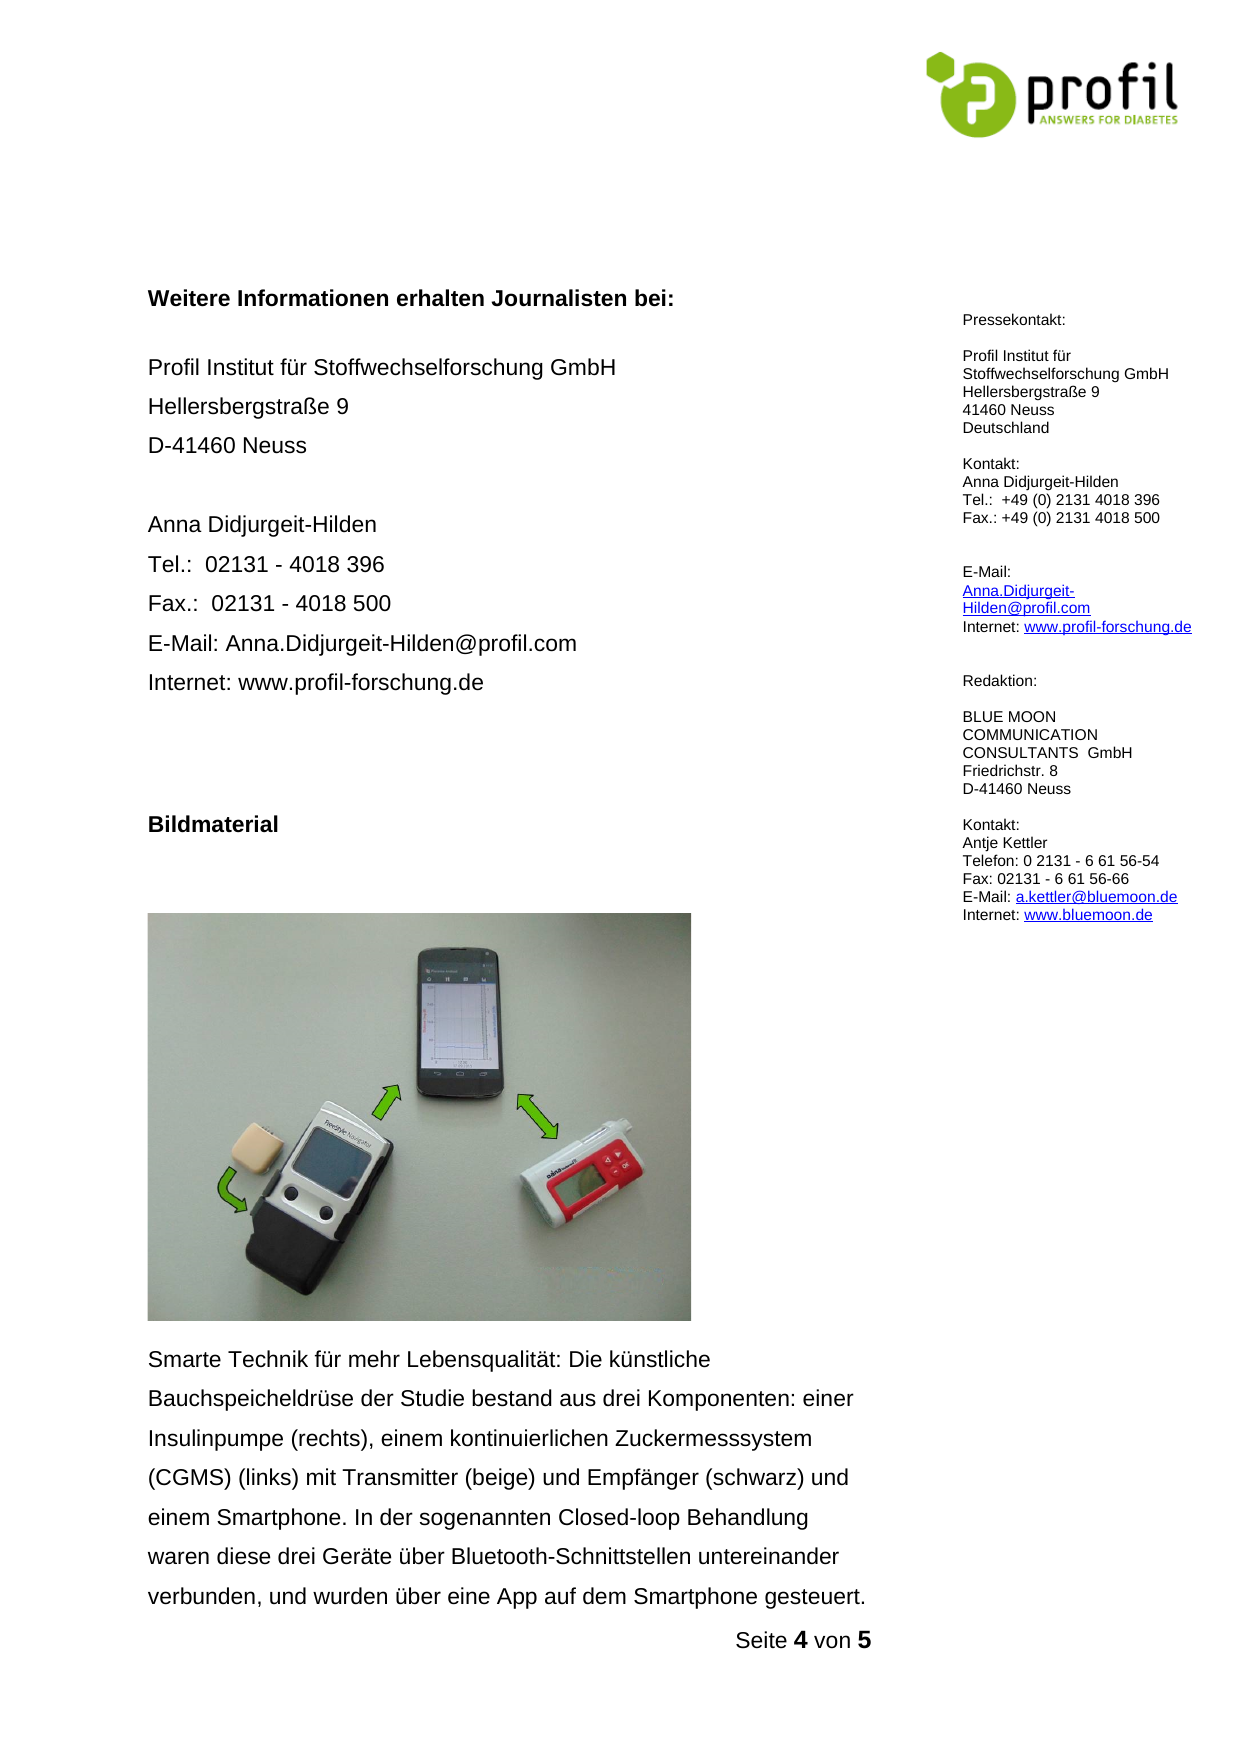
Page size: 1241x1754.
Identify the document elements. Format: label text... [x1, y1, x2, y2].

text Profil Institut für Stoffwechselforschung GmbH Hellersbergstraße 9 D-41460 Neuss [148, 353, 915, 459]
text Bildmaterial [148, 811, 871, 837]
text Anna Didjurgeit-Hilden [148, 511, 915, 538]
text Fax.: 02131 - 4018 500 E-Mail: Anna.Didjurgeit-Hilden@profil.com [148, 590, 915, 656]
text Internet: www.profil-forschung.de [148, 669, 915, 696]
text Smarte Technik für mehr Lebensqualität: Die künstliche Bauchspeicheldrüse der Studie bestand aus drei Komponenten: einer Insulinpumpe (rechts), einem kontinuierlichen Zuckermesssystem (CGMS) (links) mit Transmitter (beige) und Empfänger (schwarz) und einem Smartphone. In der sogenannten Closed-loop Behandlung waren diese drei Geräte über Bluetooth-Schnittstellen untereinander verbunden, und wurden über eine App auf dem Smartphone gesteuert. [148, 1346, 871, 1609]
picture [147, 913, 692, 1321]
text Tel.: 02131 - 4018 396 [148, 551, 915, 577]
text Weitere Informationen erhalten Journalisten bei: [148, 285, 915, 311]
